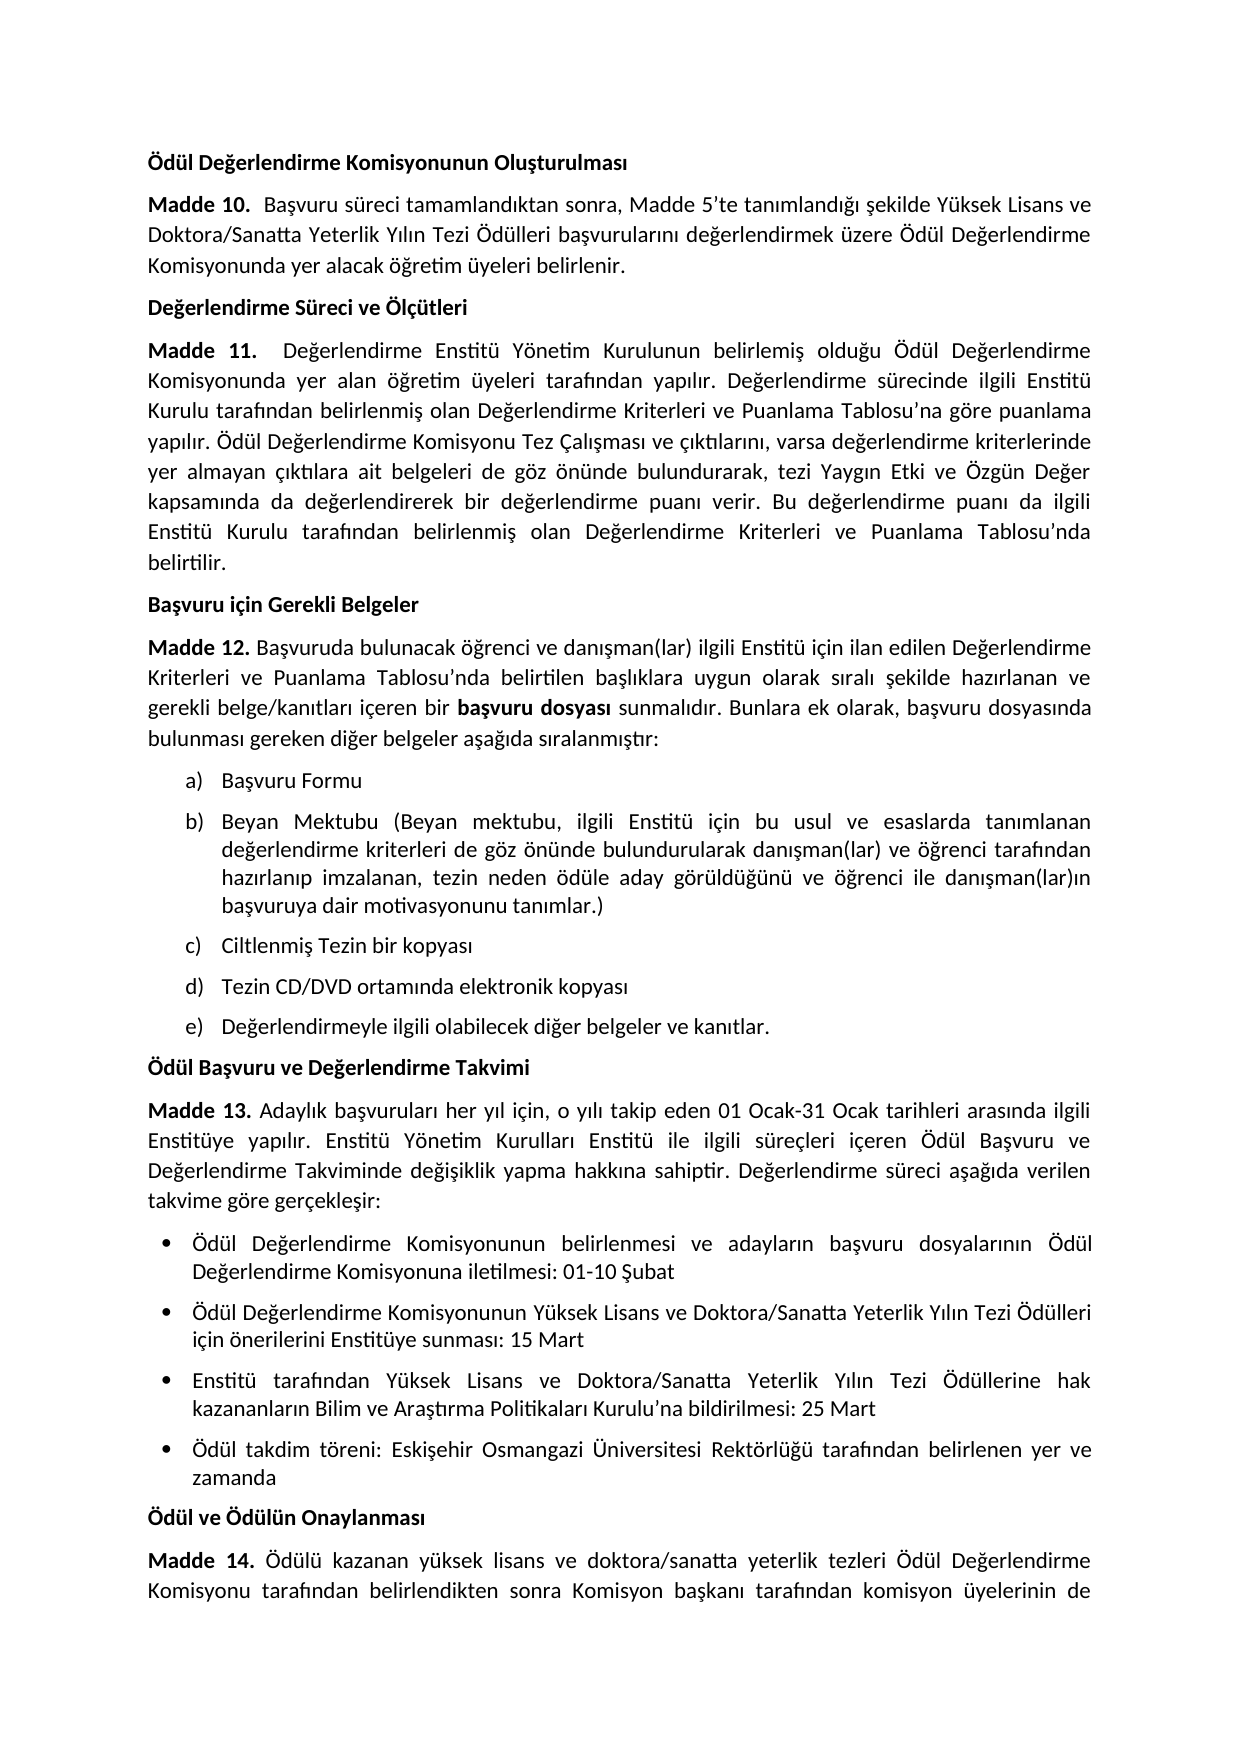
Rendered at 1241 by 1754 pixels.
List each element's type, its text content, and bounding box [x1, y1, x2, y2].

list Ödül Değerlendirme Komisyonunun belirlenmesi ve adayların başvuru dosyalarının Ödül Değerlendirme Komisyonuna iletilmesi: 01-10 Şubat [162, 1229, 1093, 1285]
text Madde 13. Adaylık başvuruları her yıl için, o yılı takip eden 01 Ocak-31 Ocak tarihleri arasında ilgili Enstitüye yapılır. Enstitü Yönetim Kurulları Enstitü ile ilgili süreçleri içeren Ödül Başvuru ve Değerlendirme Takviminde değişiklik yapma hakkına sahiptir. Değerlendirme süreci aşağıda verilen takvime göre gerçekleşir: [148, 1096, 1093, 1214]
list Değerlendirmeyle ilgili olabilecek diğer belgeler ve kanıtlar. [185, 1012, 1093, 1041]
list Ödül Değerlendirme Komisyonunun Yüksek Lisans ve Doktora/Sanatta Yeterlik Yılın Tezi Ödülleri için önerilerini Enstitüye sunması: 15 Mart [162, 1298, 1093, 1354]
list Ödül takdim töreni: Eskişehir Osmangazi Üniversitesi Rektörlüğü tarafından belirlenen yer ve zamanda [162, 1435, 1093, 1491]
text Madde 10. Başvuru süreci tamamlandıktan sonra, Madde 5’te tanımlandığı şekilde Yüksek Lisans ve Doktora/Sanatta Yeterlik Yılın Tezi Ödülleri başvurularını değerlendirmek üzere Ödül Değerlendirme Komisyonunda yer alacak öğretim üyeleri belirlenir. [148, 190, 1093, 279]
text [148, 1546, 1093, 1604]
text Madde 11. Değerlendirme Enstitü Yönetim Kurulunun belirlemiş olduğu Ödül Değerlendirme Komisyonunda yer alan öğretim üyeleri tarafından yapılır. Değerlendirme sürecinde ilgili Enstitü Kurulu tarafından belirlenmiş olan Değerlendirme Kriterleri ve Puanlama Tablosu’na göre puanlama yapılır. Ödül Değerlendirme Komisyonu Tez Çalışması ve çıktılarını, varsa değerlendirme kriterlerinde yer almayan çıktılara ait belgeleri de göz önünde bulundurarak, tezi Yaygın Etki ve Özgün Değer kapsamında da değerlendirerek bir değerlendirme puanı verir. Bu değerlendirme puanı da ilgili Enstitü Kurulu tarafından belirlenmiş olan Değerlendirme Kriterleri ve Puanlama Tablosu’nda belirtilir. [148, 336, 1093, 576]
list Tezin CD/DVD ortamında elektronik kopyası [185, 972, 1093, 1000]
list Beyan Mektubu (Beyan mektubu, ilgili Enstitü için bu usul ve esaslarda tanımlanan değerlendirme kriterleri de göz önünde bulundurularak danışman(lar) ve öğrenci tarafından hazırlanıp imzalanan, tezin neden ödüle aday görüldüğünü ve öğrenci ile danışman(lar)ın başvuruya dair motivasyonunu tanımlar.) [185, 807, 1093, 919]
list Başvuru Formu [185, 766, 1093, 794]
text Madde 12. Başvuruda bulunacak öğrenci ve danışman(lar) ilgili Enstitü için ilan edilen Değerlendirme Kriterleri ve Puanlama Tablosu’nda belirtilen başlıklara uygun olarak sıralı şekilde hazırlanan ve gerekli belge/kanıtları içeren bir başvuru dosyası sunmalıdır. Bunlara ek olarak, başvuru dosyasında bulunması gereken diğer belgeler aşağıda sıralanmıştır: [148, 633, 1093, 752]
text Değerlendirme Süreci ve Ölçütleri [148, 293, 1093, 321]
text Ödül ve Ödülün Onaylanması [148, 1503, 1093, 1531]
text Ödül Değerlendirme Komisyonunun Oluşturulması [148, 148, 1093, 176]
text Ödül Başvuru ve Değerlendirme Takvimi [148, 1053, 1093, 1081]
list Ciltlenmiş Tezin bir kopyası [185, 931, 1093, 959]
list Enstitü tarafından Yüksek Lisans ve Doktora/Sanatta Yeterlik Yılın Tezi Ödüllerine hak kazananların Bilim ve Araştırma Politikaları Kurulu’na bildirilmesi: 25 Mart [162, 1366, 1093, 1422]
text Başvuru için Gerekli Belgeler [148, 590, 1093, 618]
